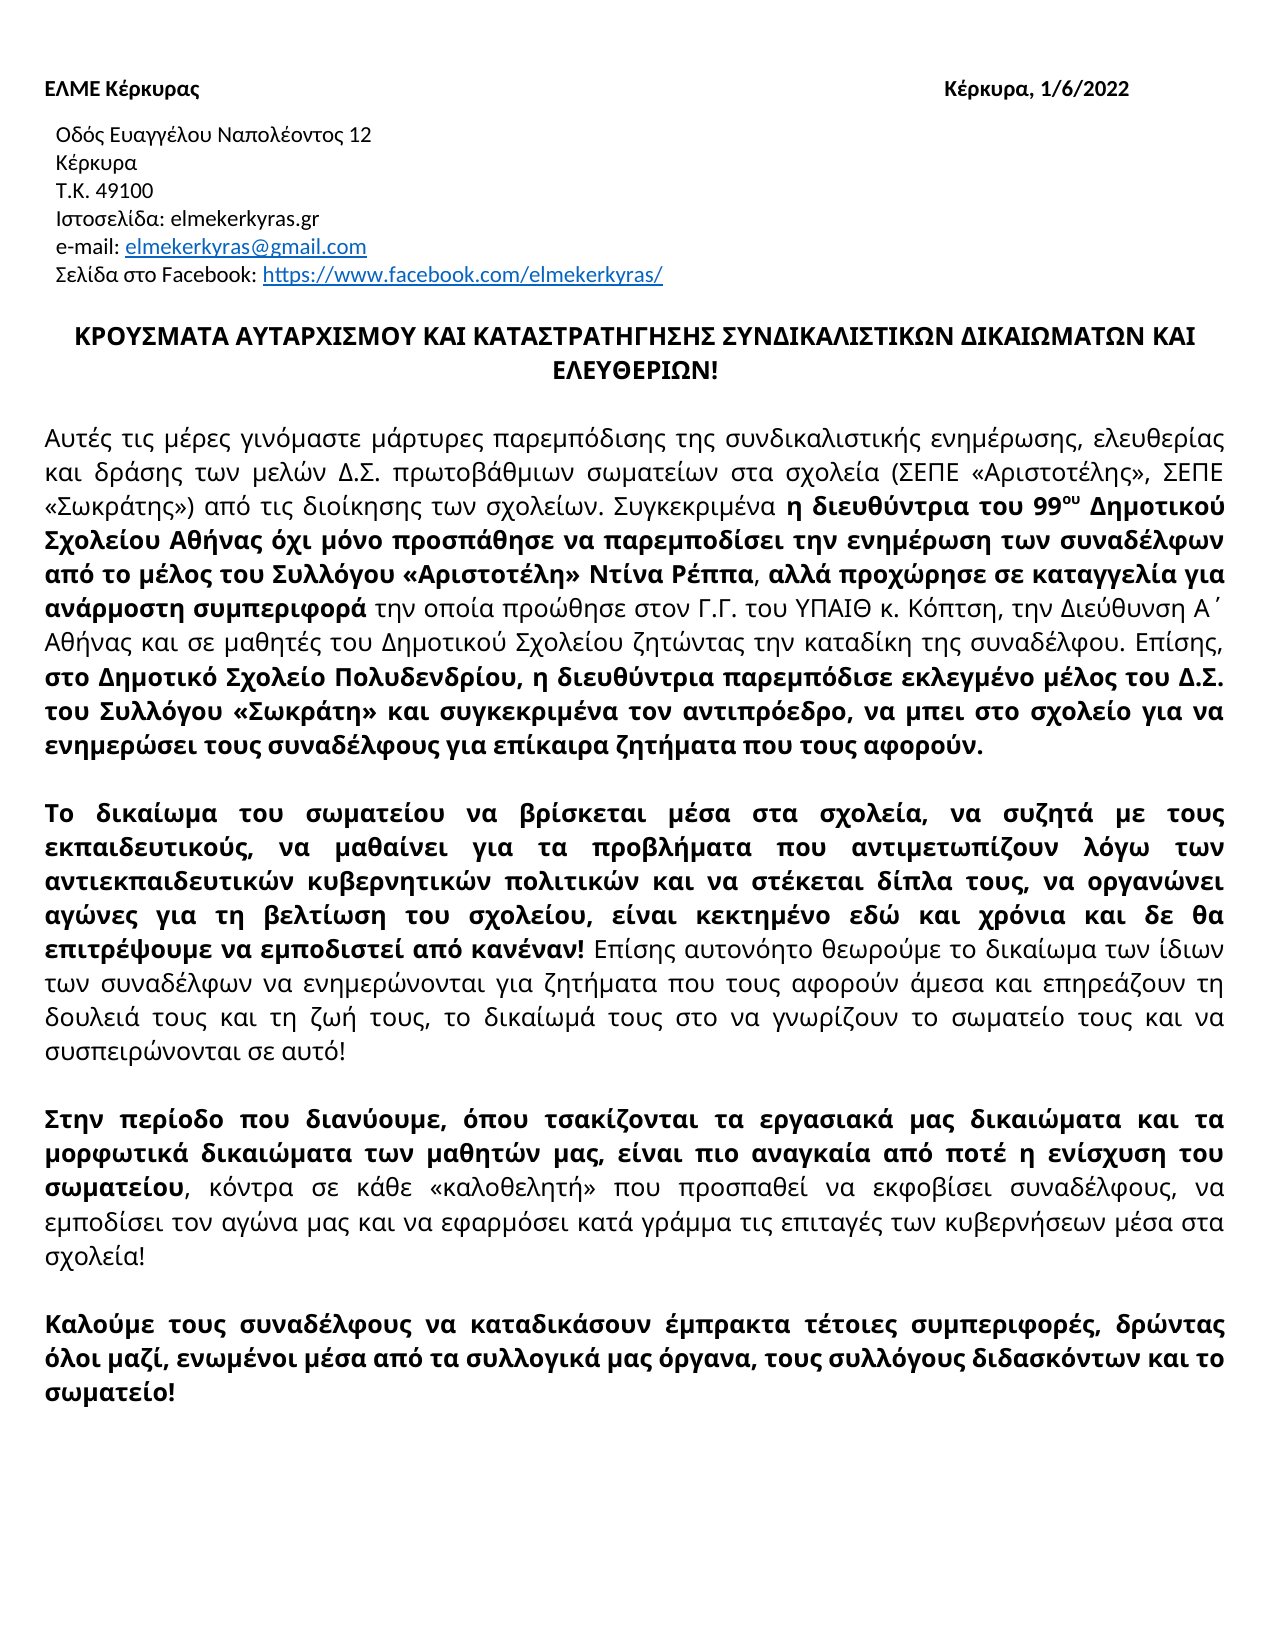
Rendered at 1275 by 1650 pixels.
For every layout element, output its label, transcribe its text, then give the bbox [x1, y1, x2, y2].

table_cell Τ.Κ. 49100 Ιστοσελίδα: elmekerkyras.gr e-mail: elmekerkyras@gmail.com Σελίδα στο Facebook: https://www.facebook.com/elmekerkyras/ [44, 176, 1226, 318]
table_cell Κέρκυρα [44, 148, 1226, 176]
text Αυτές τις μέρες γινόμαστε μάρτυρες παρεμπόδισης της συνδικαλιστικής ενημέρωσης, ελευθερίας και δράσης των μελών Δ.Σ. πρωτοβάθμιων σωματείων στα σχολεία (ΣΕΠΕ «Αριστοτέλης», ΣΕΠΕ «Σωκράτης») από τις διοίκησης των σχολείων. Συγκεκριμένα η διευθύντρια του 99ου Δημοτικού Σχολείου Αθήνας όχι μόνο προσπάθησε να παρεμποδίσει την ενημέρωση των συναδέλφων από το μέλος του Συλλόγου «Αριστοτέλη» Ντίνα Ρέππα, αλλά προχώρησε σε καταγγελία για ανάρμοστη συμπεριφορά την οποία προώθησε στον Γ.Γ. του ΥΠΑΙΘ κ. Κόπτση, την Διεύθυνση Α΄ Αθήνας και σε μαθητές του Δημοτικού Σχολείου ζητώντας την καταδίκη της συναδέλφου. Επίσης, στο Δημοτικό Σχολείο Πολυδενδρίου, η διευθύντρια παρεμπόδισε εκλεγμένο μέλος του Δ.Σ. του Συλλόγου «Σωκράτη» και συγκεκριμένα τον αντιπρόεδρο, να μπει στο σχολείο για να ενημερώσει τους συναδέλφους για επίκαιρα ζητήματα που τους αφορούν. [44, 421, 1226, 761]
text Το δικαίωμα του σωματείου να βρίσκεται μέσα στα σχολεία, να συζητά με τους εκπαιδευτικούς, να μαθαίνει για τα προβλήματα που αντιμετωπίζουν λόγω των αντιεκπαιδευτικών κυβερνητικών πολιτικών και να στέκεται δίπλα τους, να οργανώνει αγώνες για τη βελτίωση του σχολείου, είναι κεκτημένο εδώ και χρόνια και δε θα επιτρέψουμε να εμποδιστεί από κανέναν! Επίσης αυτονόητο θεωρούμε το δικαίωμα των ίδιων των συναδέλφων να ενημερώνονται για ζητήματα που τους αφορούν άμεσα και επηρεάζουν τη δουλειά τους και τη ζωή τους, το δικαίωμά τους στο να γνωρίζουν το σωματείο τους και να συσπειρώνονται σε αυτό! [44, 795, 1226, 1068]
text ΕΛΜΕ Κέρκυρας Κέρκυρα, 1/6/2022 [44, 74, 1226, 102]
table_header Οδός Ευαγγέλου Ναπολέοντος 12 [44, 120, 1226, 148]
text ΚΡΟΥΣΜΑΤΑ ΑΥΤΑΡΧΙΣΜΟΥ ΚΑΙ ΚΑΤΑΣΤΡΑΤΗΓΗΣΗΣ ΣΥΝΔΙΚΑΛΙΣΤΙΚΩΝ ΔΙΚΑΙΩΜΑΤΩΝ ΚΑΙ ΕΛΕΥΘΕΡΙΩΝ! [44, 318, 1226, 387]
text Καλούμε τους συναδέλφους να καταδικάσουν έμπρακτα τέτοιες συμπεριφορές, δρώντας όλοι μαζί, ενωμένοι μέσα από τα συλλογικά μας όργανα, τους συλλόγους διδασκόντων και το σωματείο! [44, 1306, 1226, 1408]
text Στην περίοδο που διανύουμε, όπου τσακίζονται τα εργασιακά μας δικαιώματα και τα μορφωτικά δικαιώματα των μαθητών μας, είναι πιο αναγκαία από ποτέ η ενίσχυση του σωματείου, κόντρα σε κάθε «καλοθελητή» που προσπαθεί να εκφοβίσει συναδέλφους, να εμποδίσει τον αγώνα μας και να εφαρμόσει κατά γράμμα τις επιταγές των κυβερνήσεων μέσα στα σχολεία! [44, 1102, 1226, 1272]
